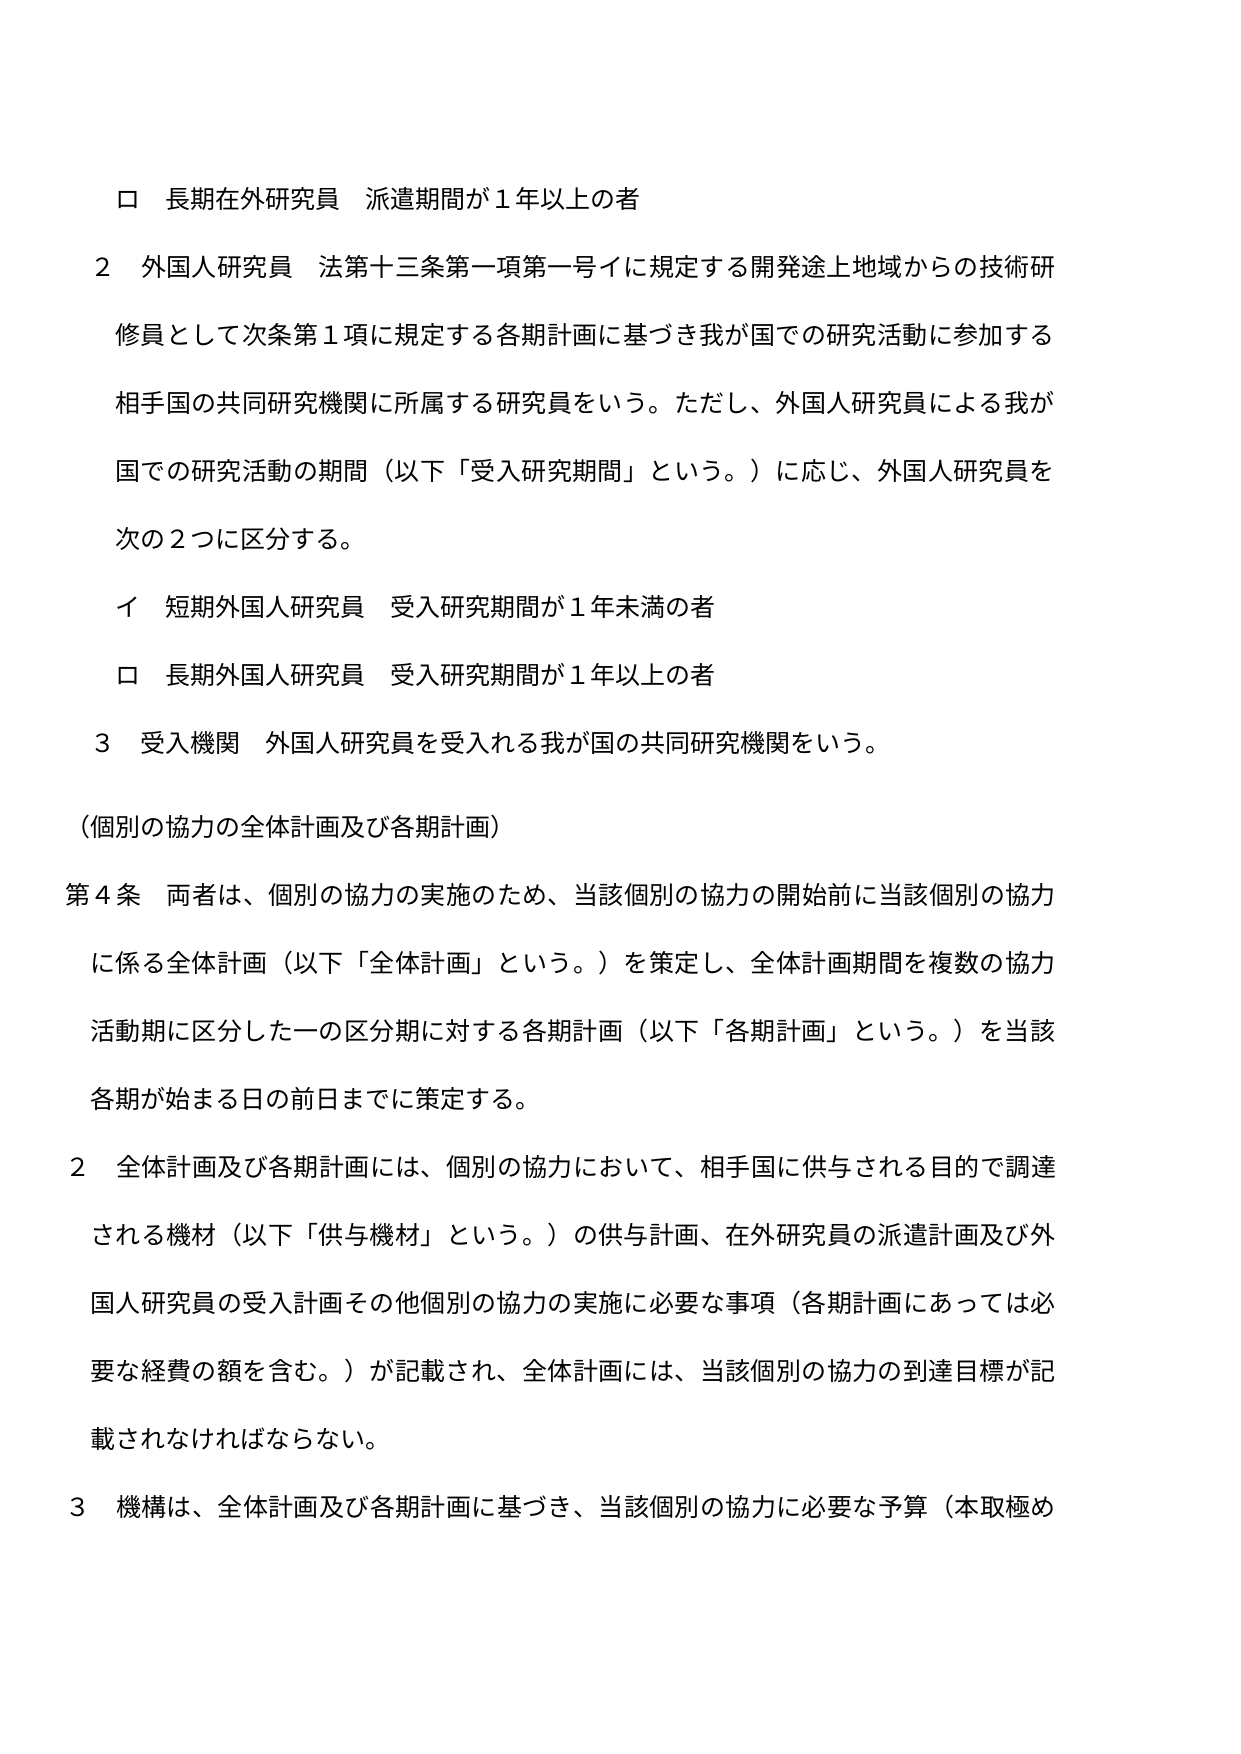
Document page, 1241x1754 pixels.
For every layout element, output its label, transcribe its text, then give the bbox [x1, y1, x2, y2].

text 第４条 両者は、個別の協力の実施のため、当該個別の協力の開始前に当該個別の協力に係る全体計画（以下「全体計画」という。）を策定し、全体計画期間を複数の協力活動期に区分した一の区分期に対する各期計画（以下「各期計画」という。）を当該各期が始まる日の前日までに策定する。 [65, 860, 1057, 1132]
text ２ 外国人研究員 法第十三条第一項第一号イに規定する開発途上地域からの技術研修員として次条第１項に規定する各期計画に基づき我が国での研究活動に参加する相手国の共同研究機関に所属する研究員をいう。ただし、外国人研究員による我が国での研究活動の期間（以下「受入研究期間」という。）に応じ、外国人研究員を次の２つに区分する。 [90, 232, 1057, 571]
text ロ 長期在外研究員 派遣期間が１年以上の者 [115, 164, 1057, 232]
text （個別の協力の全体計画及び各期計画） [65, 792, 1057, 860]
text イ 短期外国人研究員 受入研究期間が１年未満の者 [115, 571, 1057, 639]
text ロ 長期外国人研究員 受入研究期間が１年以上の者 [115, 639, 1057, 707]
text ３ 受入機関 外国人研究員を受入れる我が国の共同研究機関をいう。 [90, 707, 1057, 775]
text ３ 機構は、全体計画及び各期計画に基づき、当該個別の協力に必要な予算（本取極めにおいて省略名称若しくは両者以外の者が負担すると定められているものを除く。）を措置する。 [65, 1471, 1057, 1539]
text ２ 全体計画及び各期計画には、個別の協力において、相手国に供与される目的で調達される機材（以下「供与機材」という。）の供与計画、在外研究員の派遣計画及び外国人研究員の受入計画その他個別の協力の実施に必要な事項（各期計画にあっては必要な経費の額を含む。）が記載され、全体計画には、当該個別の協力の到達目標が記載されなければならない。 [65, 1132, 1057, 1471]
